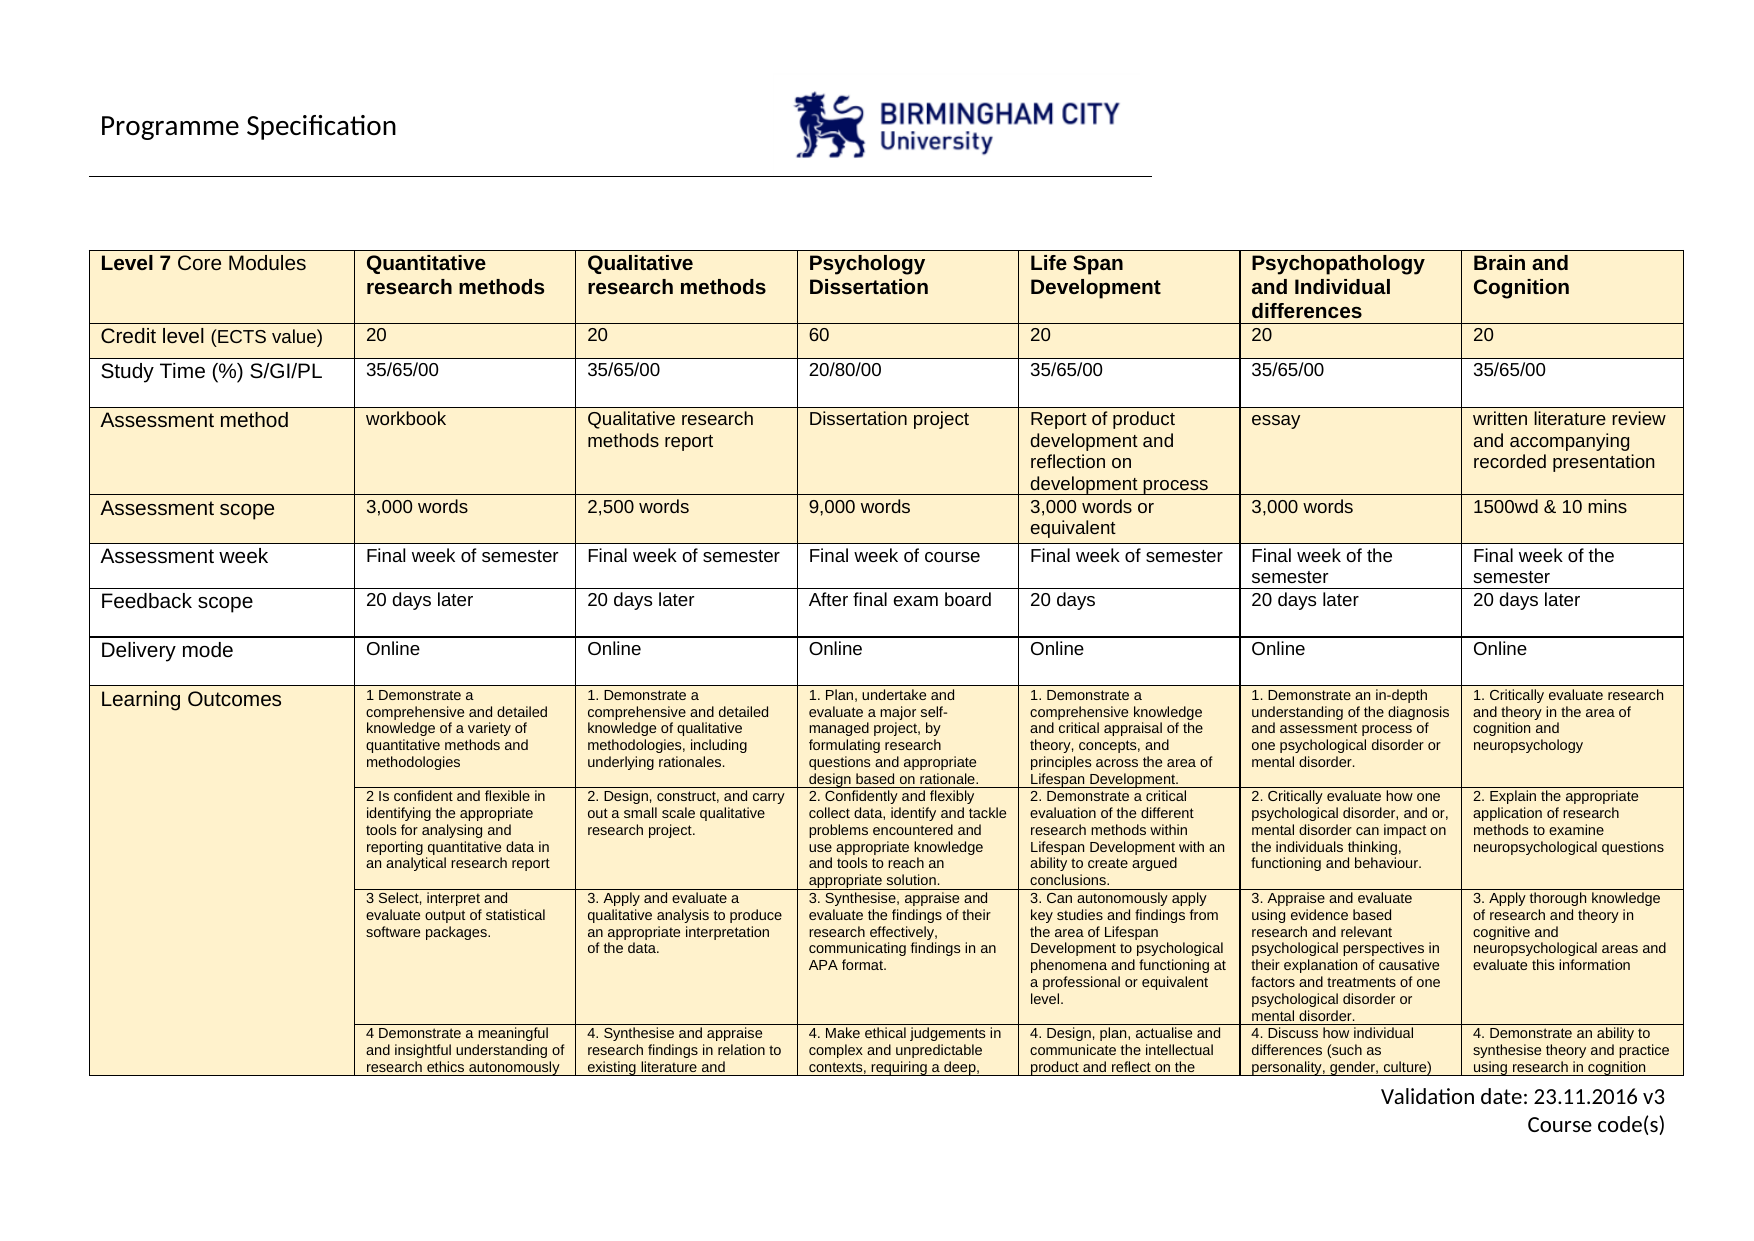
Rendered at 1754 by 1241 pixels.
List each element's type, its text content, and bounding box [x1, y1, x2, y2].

table_cell 4. Design, plan, actualise and communicate the intellectual product and reflect on the independent learning experience. [1019, 1025, 1239, 1075]
table_cell Final week of semester [355, 544, 575, 587]
table_cell 4. Synthesise and appraise research findings in relation to existing literature and recognise subsequent implications. [576, 1025, 797, 1075]
table_cell workbook [355, 408, 575, 494]
table_cell Final week of semester [1019, 544, 1239, 587]
table_cell 20 days later [1462, 589, 1683, 636]
table_cell 2. Confidently and flexibly collect data, identify and tackle problems encountered and use appropriate knowledge and tools to reach an appropriate solution. [798, 788, 1018, 889]
table_cell Report of product development and reflection on development process [1019, 408, 1239, 494]
table_cell 3. Apply thorough knowledge of research and theory in cognitive and neuropsychological areas and evaluate this information [1462, 890, 1683, 1024]
table_cell Final week of course [798, 544, 1018, 587]
table_cell Final week of semester [576, 544, 797, 587]
table_cell 35/65/00 [1462, 359, 1683, 407]
table_cell After final exam board [798, 589, 1018, 636]
table_cell 35/65/00 [1241, 359, 1461, 407]
picture [772, 73, 1141, 176]
table_cell Online [1019, 638, 1239, 685]
table_cell 3,000 words [1241, 495, 1461, 543]
table_cell Study Time (%) S/GI/PL [90, 359, 354, 407]
table_cell 35/65/00 [576, 359, 797, 407]
table_cell 1. Critically evaluate research and theory in the area of cognition and neuropsychology [1462, 686, 1683, 787]
table_cell 2. Demonstrate a critical evaluation of the different research methods within Lifespan Development with an ability to create argued conclusions. [1019, 788, 1239, 889]
table_cell 1. Demonstrate a comprehensive and detailed knowledge of qualitative methodologies, including underlying rationales. [576, 686, 797, 787]
table_cell written literature review and accompanying recorded presentation [1462, 408, 1683, 494]
table_cell Feedback scope [90, 589, 354, 636]
table_cell 20 [1462, 324, 1683, 358]
table_cell Online [1462, 638, 1683, 685]
table_cell 20 days later [355, 589, 575, 636]
table_cell 2. Explain the appropriate application of research methods to examine neuropsychological questions [1462, 788, 1683, 889]
table_header Level 7 Core Modules [90, 251, 354, 323]
table_cell 4. Make ethical judgements in complex and unpredictable contexts, requiring a deep, lifelong understanding of ethical conduct in psychology. [798, 1025, 1018, 1075]
table_cell Credit level (ECTS value) [90, 324, 354, 358]
table_cell 1 Demonstrate a comprehensive and detailed knowledge of a variety of quantitative methods and methodologies [355, 686, 575, 787]
table_cell Online [576, 638, 797, 685]
table_cell Delivery mode [90, 638, 354, 685]
table_cell Online [1241, 638, 1461, 685]
table_cell 1. Demonstrate an in-depth understanding of the diagnosis and assessment process of one psychological disorder or mental disorder. [1241, 686, 1461, 787]
table_cell 20 days later [1241, 589, 1461, 636]
table_cell 3 Select, interpret and evaluate output of statistical software packages. [355, 890, 575, 1024]
table_cell 35/65/00 [1019, 359, 1239, 407]
table_cell 60 [798, 324, 1018, 358]
table_cell Learning Outcomes [90, 686, 354, 1075]
table_cell Final week of the semester [1462, 544, 1683, 587]
table_cell 20 [576, 324, 797, 358]
table_cell Assessment method [90, 408, 354, 494]
table_cell 2 Is confident and flexible in identifying the appropriate tools for analysing and reporting quantitative data in an analytical research report [355, 788, 575, 889]
table_cell 20 [355, 324, 575, 358]
table_cell 20 days [1019, 589, 1239, 636]
table_cell 2,500 words [576, 495, 797, 543]
table_header Brain and Cognition [1462, 251, 1683, 323]
table_cell 1. Demonstrate a comprehensive knowledge and critical appraisal of the theory, concepts, and principles across the area of Lifespan Development. [1019, 686, 1239, 787]
table_cell 1. Plan, undertake and evaluate a major self-managed project, by formulating research questions and appropriate design based on rationale. [798, 686, 1018, 787]
table_cell 3. Synthesise, appraise and evaluate the findings of their research effectively, communicating findings in an APA format. [798, 890, 1018, 1024]
table_cell 1500wd & 10 mins [1462, 495, 1683, 543]
table_cell Assessment scope [90, 495, 354, 543]
table_cell Online [355, 638, 575, 685]
table_cell 20 days later [576, 589, 797, 636]
table_cell 3,000 words [355, 495, 575, 543]
table_header Quantitative research methods [355, 251, 575, 323]
table_header Qualitative research methods [576, 251, 797, 323]
table_cell 20/80/00 [798, 359, 1018, 407]
table_cell 2. Critically evaluate how one psychological disorder, and or, mental disorder can impact on the individuals thinking, functioning and behaviour. [1241, 788, 1461, 889]
table_cell 3. Apply and evaluate a qualitative analysis to produce an appropriate interpretation of the data. [576, 890, 797, 1024]
table_cell Online [798, 638, 1018, 685]
table_cell 2. Design, construct, and carry out a small scale qualitative research project. [576, 788, 797, 889]
table_cell Qualitative research methods report [576, 408, 797, 494]
table_cell 4. Demonstrate an ability to synthesise theory and practice using research in cognition and neuropsychology [1462, 1025, 1683, 1075]
table_cell 9,000 words [798, 495, 1018, 543]
table_cell Dissertation project [798, 408, 1018, 494]
table_cell 4 Demonstrate a meaningful and insightful understanding of research ethics autonomously [355, 1025, 575, 1075]
table_cell Final week of the semester [1241, 544, 1461, 587]
table_cell 20 [1019, 324, 1239, 358]
table_cell essay [1241, 408, 1461, 494]
table_cell 20 [1241, 324, 1461, 358]
table_cell 3. Can autonomously apply key studies and findings from the area of Lifespan Development to psychological phenomena and functioning at a professional or equivalent level. [1019, 890, 1239, 1024]
table_header Life Span Development [1019, 251, 1239, 323]
table_cell 3,000 words or equivalent [1019, 495, 1239, 543]
table_cell 3. Appraise and evaluate using evidence based research and relevant psychological perspectives in their explanation of causative factors and treatments of one psychological disorder or mental disorder. [1241, 890, 1461, 1024]
table_cell 35/65/00 [355, 359, 575, 407]
table_header Psychology Dissertation [798, 251, 1018, 323]
table_header Psychopathology and Individual differences [1241, 251, 1461, 323]
table_cell Assessment week [90, 544, 354, 587]
